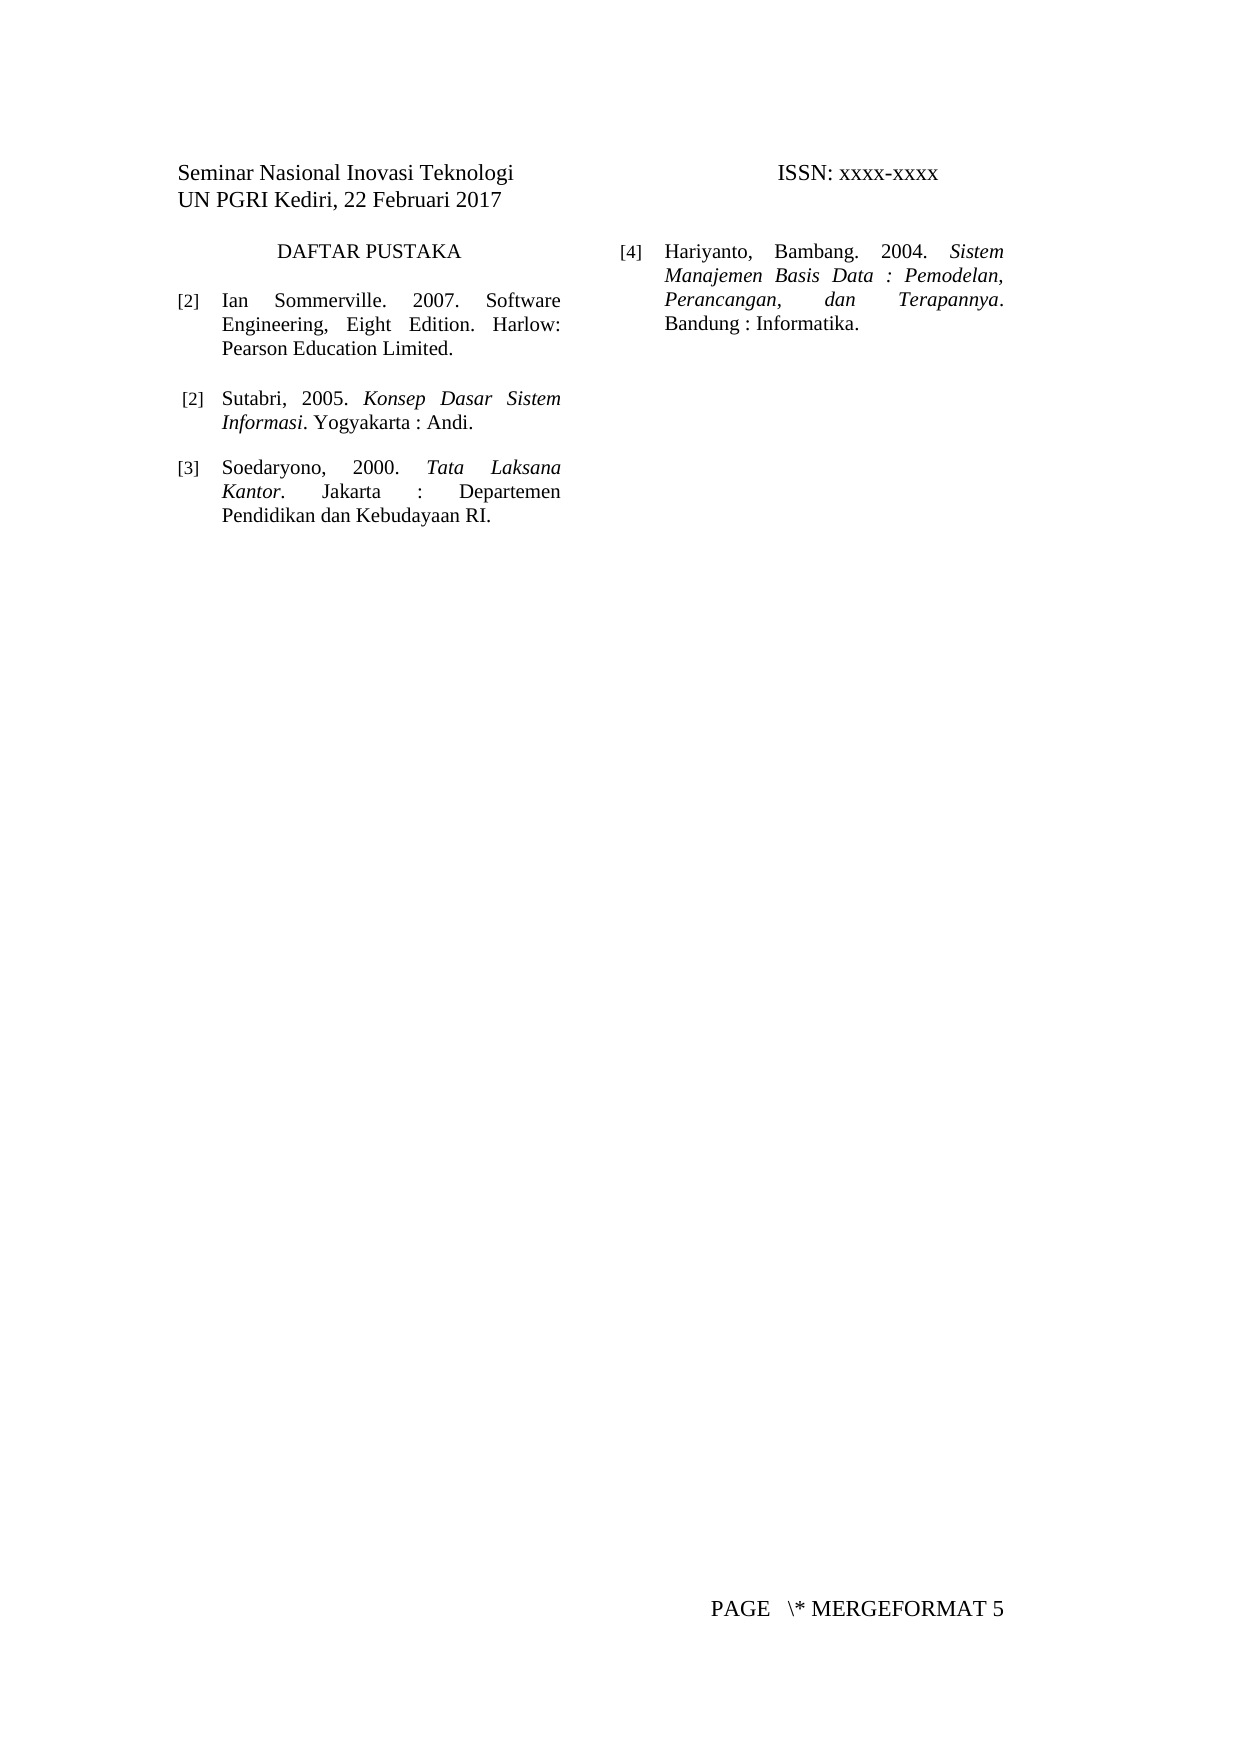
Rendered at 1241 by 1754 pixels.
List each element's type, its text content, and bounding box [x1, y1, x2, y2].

subtitle Daftar Pustaka [177, 238, 561, 263]
text [2] Ian Sommerville. 2007. Software Engineering, Eight Edition. Harlow: Pearson Education Limited. [177, 288, 561, 360]
text [3] Soedaryono, 2000. Tata Laksana Kantor. Jakarta : Departemen Pendidikan dan Kebudayaan RI. [177, 455, 561, 527]
text [2] Sutabri, 2005. Konsep Dasar Sistem Informasi. Yogyakarta : Andi. [177, 386, 561, 434]
text [4] Hariyanto, Bambang. 2004. Sistem Manajemen Basis Data : Pemodelan, Perancangan, dan Terapannya. Bandung : Informatika. [620, 238, 1004, 335]
